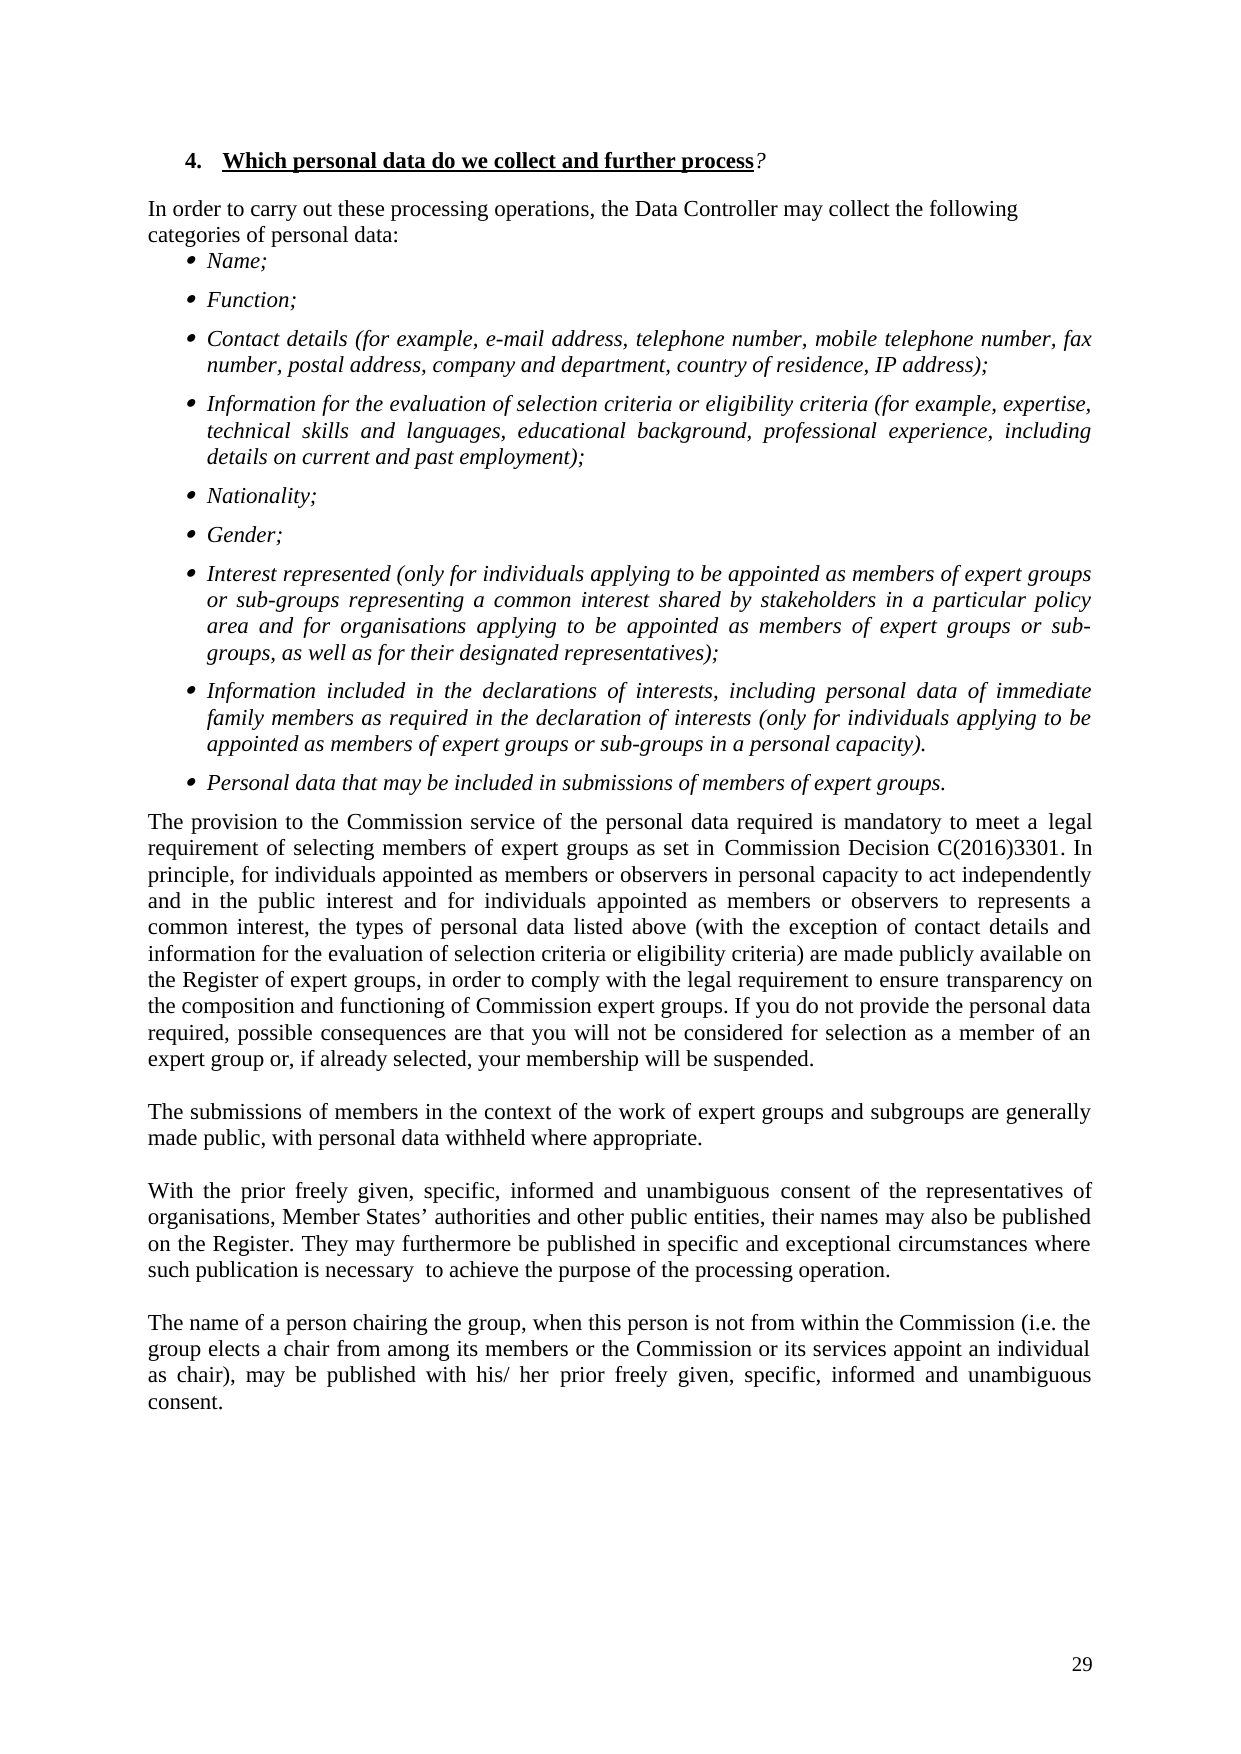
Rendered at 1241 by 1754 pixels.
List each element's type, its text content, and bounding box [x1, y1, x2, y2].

list Contact details (for example, e-mail address, telephone number, mobile telephone number, fax number, postal address, company and department, country of residence, IP address); [185, 325, 1093, 378]
text The provision to the Commission service of the personal data required is mandatory to meet a legal requirement of selecting members of expert groups as set in Commission Decision C(2016)3301. In principle, for individuals appointed as members or observers in personal capacity to act independently and in the public interest and for individuals appointed as members or observers to represents a common interest, the types of personal data listed above (with the exception of contact details and information for the evaluation of selection criteria or eligibility criteria) are made publicly available on the Register of expert groups, in order to comply with the legal requirement to ensure transparency on the composition and functioning of Commission expert groups. If you do not provide the personal data required, possible consequences are that you will not be considered for selection as a member of an expert group or, if already selected, your membership will be suspended. [148, 808, 1093, 1072]
text The name of a person chairing the group, when this person is not from within the Commission (i.e. the group elects a chair from among its members or the Commission or its services appoint an individual as chair), may be published with his/ her prior freely given, specific, informed and unambiguous consent. [148, 1309, 1093, 1414]
text With the prior freely given, specific, informed and unambiguous consent of the representatives of organisations, Member States’ authorities and other public entities, their names may also be published on the Register. They may furthermore be published in specific and exceptional circumstances where such publication is necessary to achieve the purpose of the processing operation. [148, 1177, 1093, 1282]
list Information for the evaluation of selection criteria or eligibility criteria (for example, expertise, technical skills and languages, educational background, professional experience, including details on current and past employment); [185, 390, 1093, 469]
list Gender; [185, 521, 1093, 547]
list Function; [185, 286, 1093, 313]
list Nationality; [185, 482, 1093, 508]
list Personal data that may be included in submissions of members of expert groups. [185, 769, 1093, 796]
list Which personal data do we collect and further process? [185, 148, 1093, 174]
text In order to carry out these processing operations, the Data Controller may collect the following categories of personal data: [148, 195, 1093, 247]
text The submissions of members in the context of the work of expert groups and subgroups are generally made public, with personal data withheld where appropriate. [148, 1098, 1093, 1151]
list Name; [185, 247, 1093, 274]
list Interest represented (only for individuals applying to be appointed as members of expert groups or sub-groups representing a common interest shared by stakeholders in a particular policy area and for organisations applying to be appointed as members of expert groups or sub-groups, as well as for their designated representatives); [185, 560, 1093, 665]
list Information included in the declarations of interests, including personal data of immediate family members as required in the declaration of interests (only for individuals applying to be appointed as members of expert groups or sub-groups in a personal capacity). [185, 678, 1093, 757]
